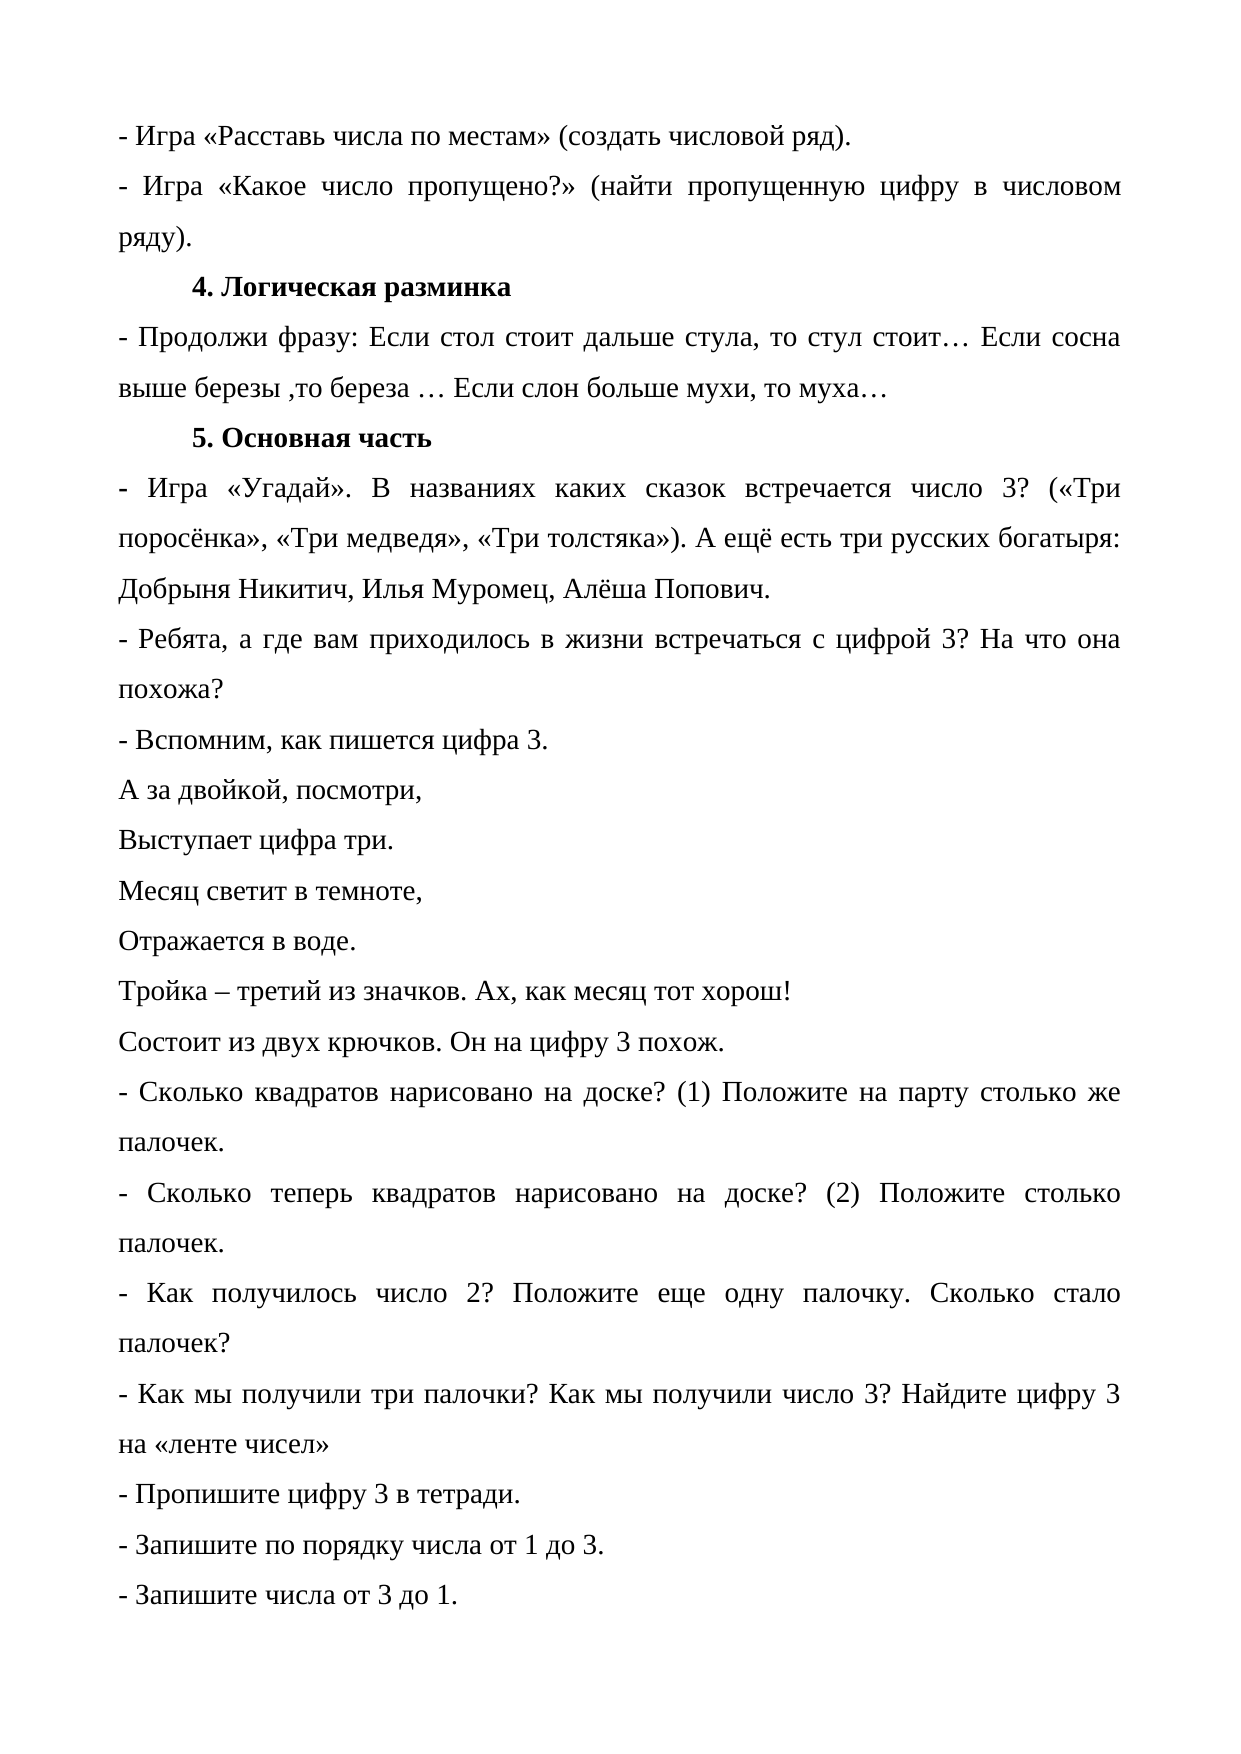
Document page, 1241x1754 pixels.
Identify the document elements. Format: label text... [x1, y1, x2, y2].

text Тройка – третий из значков. Ах, как месяц тот хорош! [118, 973, 1122, 1007]
text - Как мы получили три палочки? Как мы получили число 3? Найдите цифру 3 на «ленте чисел» [118, 1376, 1122, 1460]
text - Игра «Угадай». В названиях каких сказок встречается число 3? («Три поросёнка», «Три медведя», «Три толстяка»). А ещё есть три русских богатыря: Добрыня Никитич, Илья Муромец, Алёша Попович. [118, 470, 1122, 604]
text - Сколько квадратов нарисовано на доске? (1) Положите на парту столько же палочек. [118, 1074, 1122, 1158]
text - Игра «Какое число пропущено?» (найти пропущенную цифру в числовом ряду). [118, 168, 1122, 252]
text - Ребята, а где вам приходилось в жизни встречаться с цифрой 3? На что она похожа? [118, 621, 1122, 705]
text Отражается в воде. [118, 923, 1122, 957]
text 4. Логическая разминка [118, 269, 1122, 303]
text А за двойкой, посмотри, [118, 772, 1122, 806]
text - Игра «Расставь числа по местам» (создать числовой ряд). [118, 118, 1122, 152]
text - Сколько теперь квадратов нарисовано на доске? (2) Положите столько палочек. [118, 1175, 1122, 1258]
text - Запишите по порядку числа от 1 до 3. [118, 1527, 1122, 1560]
text 5. Основная часть [118, 420, 1122, 453]
text Состоит из двух крючков. Он на цифру 3 похож. [118, 1024, 1122, 1057]
text Месяц светит в темноте, [118, 873, 1122, 906]
text - Как получилось число 2? Положите еще одну палочку. Сколько стало палочек? [118, 1275, 1122, 1359]
text - Запишите числа от 3 до 1. [118, 1577, 1122, 1611]
text - Продолжи фразу: Если стол стоит дальше стула, то стул стоит… Если сосна выше березы ,то береза … Если слон больше мухи, то муха… [118, 319, 1122, 403]
text - Пропишите цифру 3 в тетради. [118, 1477, 1122, 1510]
text - Вспомним, как пишется цифра 3. [118, 722, 1122, 755]
text Выступает цифра три. [118, 822, 1122, 856]
